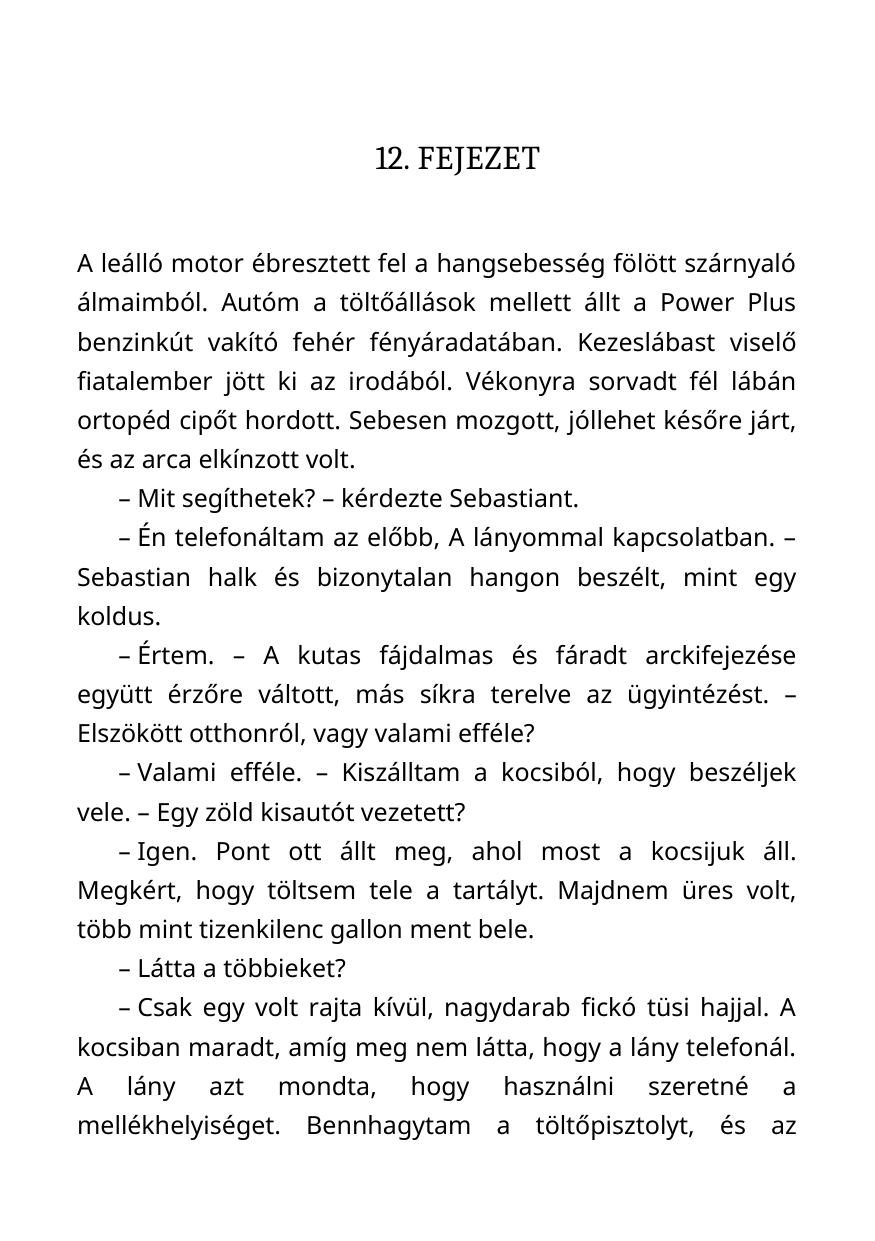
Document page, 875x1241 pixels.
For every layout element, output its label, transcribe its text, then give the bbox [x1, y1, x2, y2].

text – Én telefonáltam az előbb, A lányommal kapcsolatban. – Sebastian halk és bizonytalan hangon beszélt, mint egy koldus. [77, 520, 797, 632]
text – Igen. Pont ott állt meg, ahol most a kocsijuk áll. Megkért, hogy töltsem tele a tartályt. Majdnem üres volt, több mint tizenkilenc gallon ment bele. [77, 833, 797, 946]
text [77, 990, 797, 1142]
text – Látta a többieket? [77, 951, 797, 985]
text – Értem. – A kutas fájdalmas és fáradt arckifejezése együtt érzőre váltott, más síkra terelve az ügyintézést. – Elszökött otthonról, vagy valami efféle? [77, 637, 797, 750]
text A leálló motor ébresztett fel a hangsebesség fölött szárnyaló álmaimból. Autóm a töltőállások mellett állt a Power Plus benzinkút vakító fehér fényáradatában. Kezeslábast viselő fiatalember jött ki az irodából. Vékonyra sorvadt fél lábán ortopéd cipőt hordott. Sebesen mozgott, jóllehet későre járt, és az arca elkínzott volt. [77, 246, 797, 476]
text – Valami efféle. – Kiszálltam a kocsiból, hogy beszéljek vele. – Egy zöld kisautót vezetett? [77, 755, 797, 828]
subtitle 12. FEJEZET [77, 139, 797, 178]
text – Mit segíthetek? – kérdezte Sebastiant. [77, 481, 797, 515]
